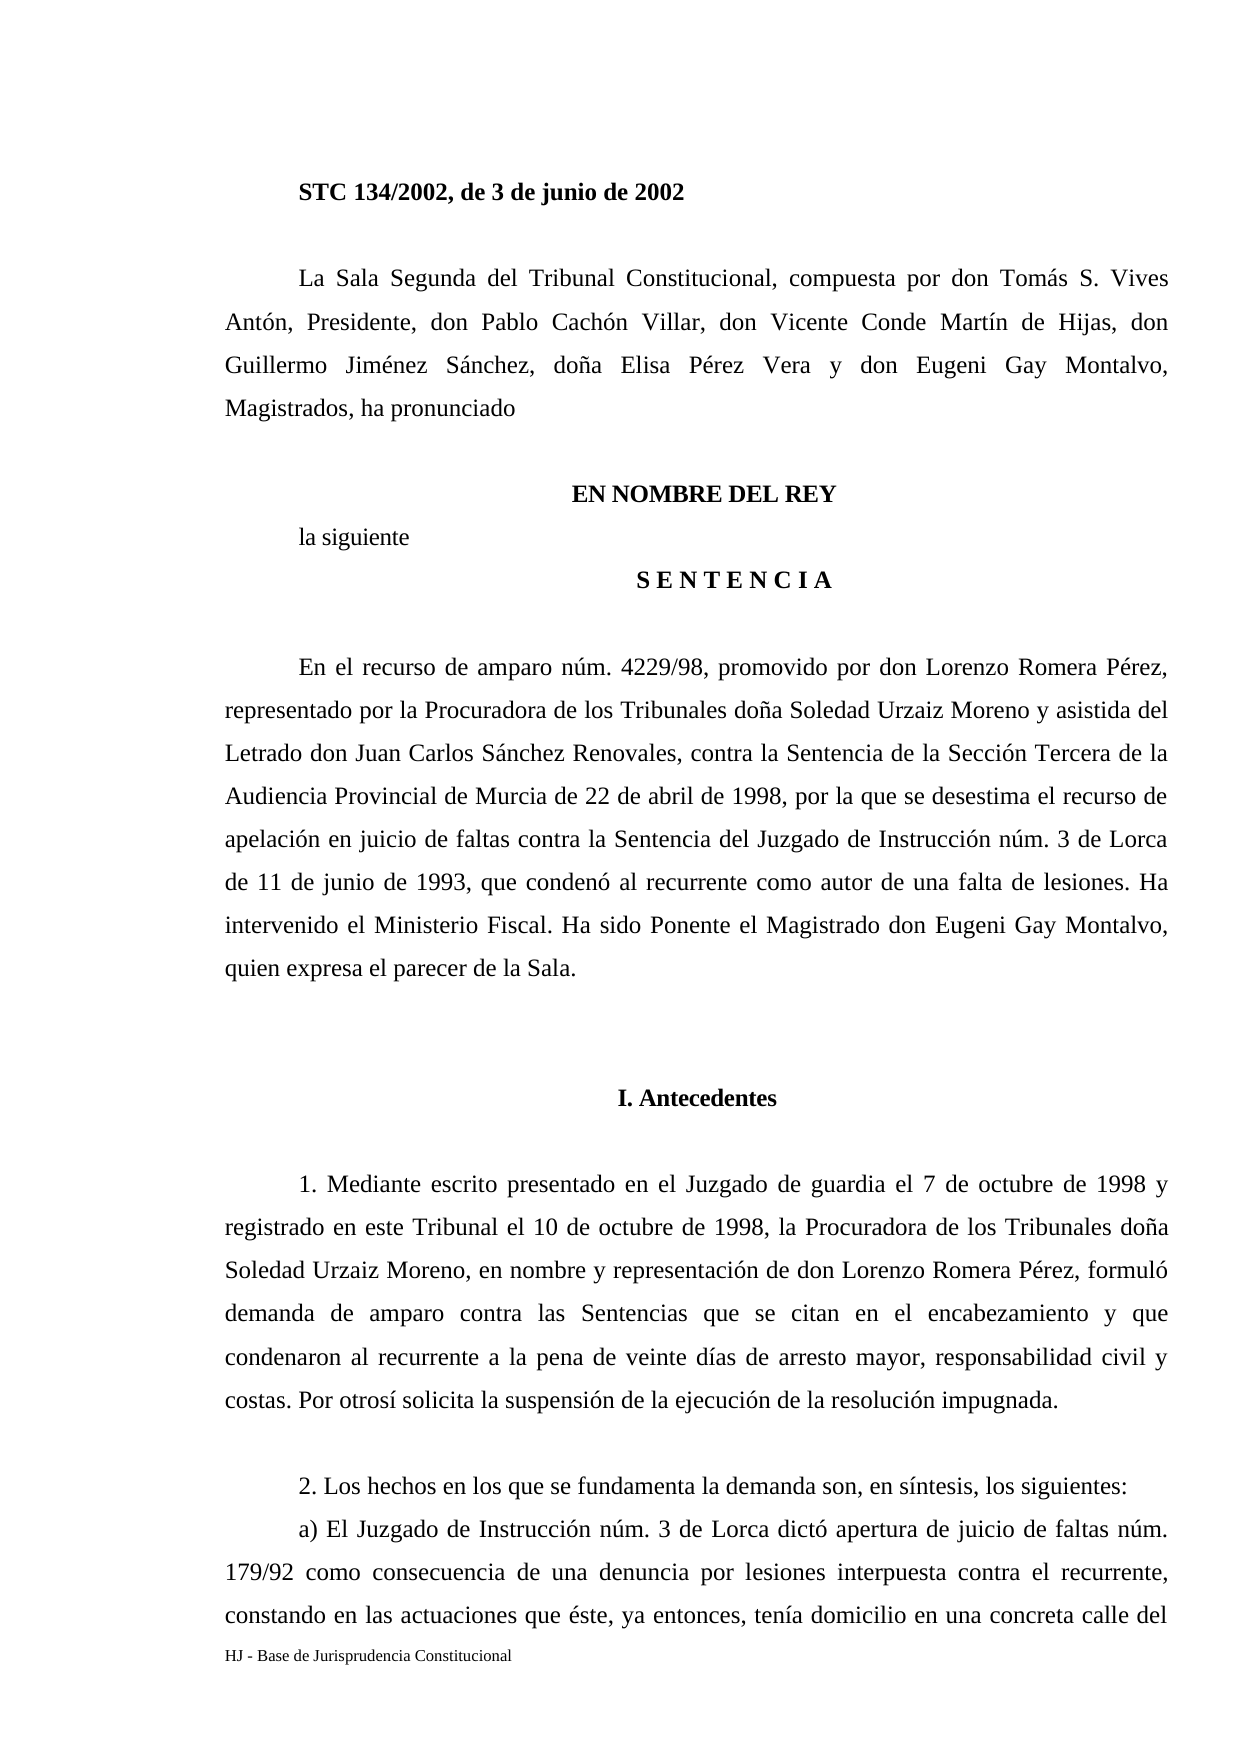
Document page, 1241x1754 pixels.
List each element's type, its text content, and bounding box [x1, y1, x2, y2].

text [224, 1514, 1169, 1629]
text La Sala Segunda del Tribunal Constitucional, compuesta por don Tomás S. Vives Antón, Presidente, don Pablo Cachón Villar, don Vicente Conde Martín de Hijas, don Guillermo Jiménez Sánchez, doña Elisa Pérez Vera y don Eugeni Gay Montalvo, Magistrados, ha pronunciado [224, 263, 1169, 422]
text 1. Mediante escrito presentado en el Juzgado de guardia el 7 de octubre de 1998 y registrado en este Tribunal el 10 de octubre de 1998, la Procuradora de los Tribunales doña Soledad Urzaiz Moreno, en nombre y representación de don Lorenzo Romera Pérez, formuló demanda de amparo contra las Sentencias que se citan en el encabezamiento y que condenaron al recurrente a la pena de veinte días de arresto mayor, responsabilidad civil y costas. Por otrosí solicita la suspensión de la ejecución de la resolución impugnada. [224, 1169, 1169, 1413]
text 2. Los hechos en los que se fundamenta la demanda son, en síntesis, los siguientes: [224, 1471, 1169, 1500]
text En el recurso de amparo núm. 4229/98, promovido por don Lorenzo Romera Pérez, representado por la Procuradora de los Tribunales doña Soledad Urzaiz Moreno y asistida del Letrado don Juan Carlos Sánchez Renovales, contra la Sentencia de la Sección Tercera de la Audiencia Provincial de Murcia de 22 de abril de 1998, por la que se desestima el recurso de apelación en juicio de faltas contra la Sentencia del Juzgado de Instrucción núm. 3 de Lorca de 11 de junio de 1993, que condenó al recurrente como autor de una falta de lesiones. Ha intervenido el Ministerio Fiscal. Ha sido Ponente el Magistrado don Eugeni Gay Montalvo, quien expresa el parecer de la Sala. [224, 652, 1169, 982]
text EN NOMBRE DEL REY [224, 479, 1110, 508]
text STC 134/2002, de 3 de junio de 2002 [224, 177, 1169, 206]
text S E N T E N C I A [224, 565, 1169, 594]
text la siguiente [224, 522, 1110, 551]
text I. Antecedentes [224, 1083, 1169, 1112]
